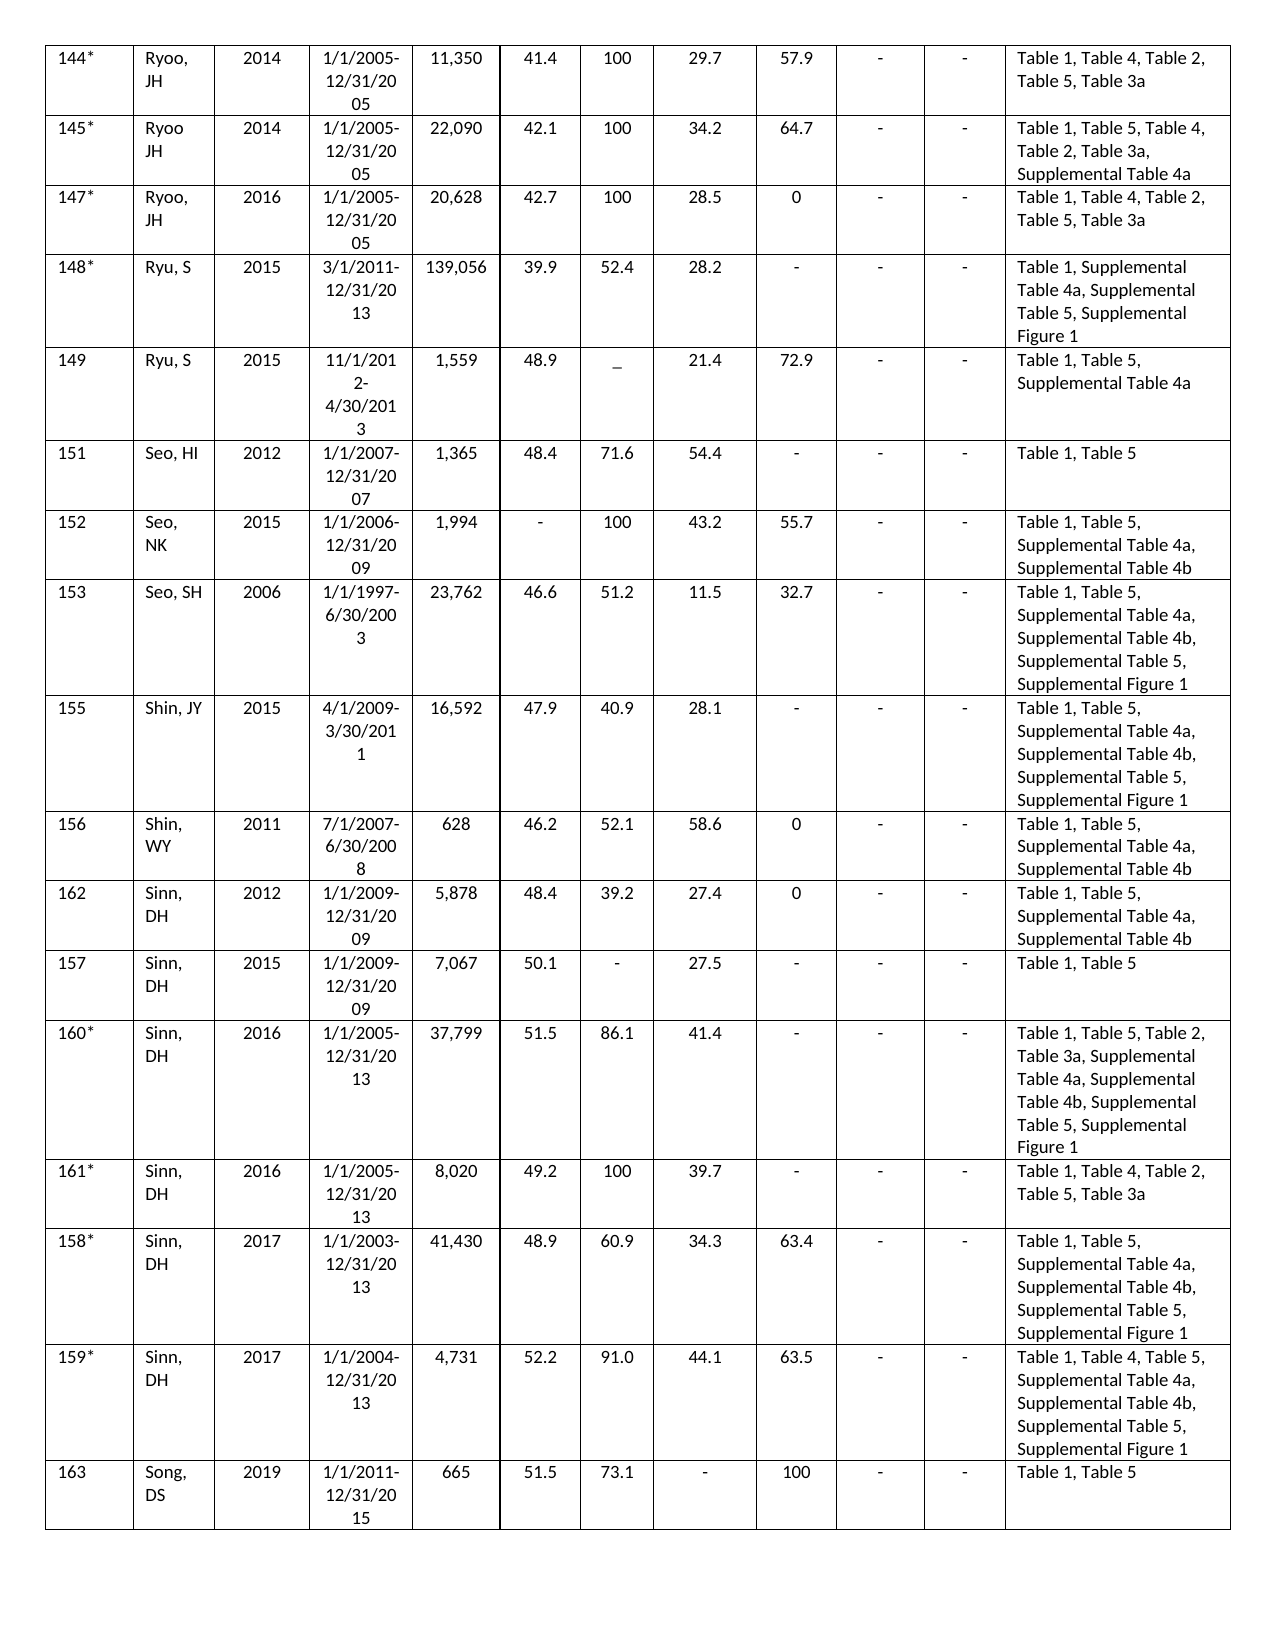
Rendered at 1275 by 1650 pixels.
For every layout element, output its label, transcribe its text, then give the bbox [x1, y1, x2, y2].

table_cell - [757, 951, 836, 1020]
table_cell 1/1/2005-12/31/2005 [310, 116, 412, 184]
table_cell 73.1 [581, 1461, 653, 1529]
table_cell 1/1/2005-12/31/2013 [310, 1160, 412, 1228]
table_cell - [925, 1345, 1005, 1459]
table_cell 155 [46, 696, 133, 811]
table_cell 2019 [215, 1461, 309, 1529]
table_cell 54.4 [654, 441, 756, 509]
table_cell 153 [46, 580, 133, 695]
table_cell 2016 [215, 1021, 309, 1158]
table_cell - [925, 696, 1005, 811]
table_cell 34.2 [654, 116, 756, 184]
table_cell Song, DS [134, 1461, 214, 1529]
table_cell 51.5 [501, 1021, 580, 1158]
table_cell 51.5 [501, 1461, 580, 1529]
table_cell 2015 [215, 951, 309, 1020]
table_cell 63.4 [757, 1229, 836, 1344]
table_cell 43.2 [654, 511, 756, 579]
table_cell 2014 [215, 46, 309, 115]
table_cell 48.9 [501, 348, 580, 440]
table_cell - [581, 951, 653, 1020]
table_cell Table 1, Supplemental Table 4a, Supplemental Table 5, Supplemental Figure 1 [1006, 255, 1230, 347]
table_cell - [757, 441, 836, 509]
table_cell 64.7 [757, 116, 836, 184]
table_cell 1/1/2007-12/31/2007 [310, 441, 412, 509]
table_cell 145* [46, 116, 133, 184]
table_cell Seo, NK [134, 511, 214, 579]
table_cell 159* [46, 1345, 133, 1459]
table_cell 162 [46, 881, 133, 950]
table_cell 52.2 [501, 1345, 580, 1459]
table_cell 16,592 [413, 696, 499, 811]
table_cell - [837, 116, 924, 184]
table_cell - [837, 1160, 924, 1228]
table_cell - [757, 1160, 836, 1228]
table_cell 2015 [215, 696, 309, 811]
table_cell 1/1/2011-12/31/2015 [310, 1461, 412, 1529]
table_cell 149 [46, 348, 133, 440]
table_cell 11,350 [413, 46, 499, 115]
table_cell Table 1, Table 4, Table 2, Table 5, Table 3a [1006, 1160, 1230, 1228]
table_cell - [925, 580, 1005, 695]
table_cell 60.9 [581, 1229, 653, 1344]
table_cell 100 [581, 511, 653, 579]
table_cell Seo, HI [134, 441, 214, 509]
table_cell 665 [413, 1461, 499, 1529]
table_cell 157 [46, 951, 133, 1020]
table_cell 23,762 [413, 580, 499, 695]
table_cell Table 1, Table 5, Supplemental Table 4a, Supplemental Table 4b [1006, 812, 1230, 880]
table_cell - [757, 696, 836, 811]
table_cell 2011 [215, 812, 309, 880]
table_cell 0 [757, 186, 836, 254]
table_cell 1/1/2009-12/31/2009 [310, 951, 412, 1020]
table_cell - [837, 951, 924, 1020]
table_cell 156 [46, 812, 133, 880]
table_cell Table 1, Table 5, Supplemental Table 4a, Supplemental Table 4b, Supplemental Table 5, Supplemental Figure 1 [1006, 696, 1230, 811]
table_cell 100 [581, 1160, 653, 1228]
table_cell - [501, 511, 580, 579]
table_cell 7/1/2007-6/30/2008 [310, 812, 412, 880]
table_cell 40.9 [581, 696, 653, 811]
table_cell - [837, 881, 924, 950]
table_cell Sinn, DH [134, 1160, 214, 1228]
table_cell 100 [581, 46, 653, 115]
table_cell 148* [46, 255, 133, 347]
table_cell 44.1 [654, 1345, 756, 1459]
table_cell - [925, 812, 1005, 880]
table_cell 1/1/2004-12/31/2013 [310, 1345, 412, 1459]
table_cell 1,559 [413, 348, 499, 440]
table_cell Shin, JY [134, 696, 214, 811]
table_cell 37,799 [413, 1021, 499, 1158]
table_cell Sinn, DH [134, 1345, 214, 1459]
table_cell 152 [46, 511, 133, 579]
table_cell - [837, 1021, 924, 1158]
table_cell Table 1, Table 5, Table 2, Table 3a, Supplemental Table 4a, Supplemental Table 4b, Supplemental Table 5, Supplemental Figure 1 [1006, 1021, 1230, 1158]
table_cell - [837, 511, 924, 579]
table_cell 5,878 [413, 881, 499, 950]
table_cell 1/1/2006-12/31/2009 [310, 511, 412, 579]
table_cell 2012 [215, 441, 309, 509]
table_cell 4,731 [413, 1345, 499, 1459]
table_cell Table 1, Table 4, Table 2, Table 5, Table 3a [1006, 186, 1230, 254]
table_cell 86.1 [581, 1021, 653, 1158]
table_cell 1/1/2005-12/31/2013 [310, 1021, 412, 1158]
table_cell 39.9 [501, 255, 580, 347]
table_cell - [925, 186, 1005, 254]
table_cell 2006 [215, 580, 309, 695]
table_cell 48.9 [501, 1229, 580, 1344]
table_cell 41,430 [413, 1229, 499, 1344]
table_cell 28.2 [654, 255, 756, 347]
table_cell 29.7 [654, 46, 756, 115]
table_cell Table 1, Table 5, Table 4, Table 2, Table 3a, Supplemental Table 4a [1006, 116, 1230, 184]
table_cell - [925, 116, 1005, 184]
table_cell 42.1 [501, 116, 580, 184]
table_cell 39.2 [581, 881, 653, 950]
table_cell Ryu, S [134, 348, 214, 440]
table_cell 100 [581, 186, 653, 254]
table_cell 32.7 [757, 580, 836, 695]
table_cell 8,020 [413, 1160, 499, 1228]
table_cell _ [581, 348, 653, 440]
table_cell - [837, 696, 924, 811]
table_cell - [837, 1461, 924, 1529]
table_cell 55.7 [757, 511, 836, 579]
table_cell Table 1, Table 5, Supplemental Table 4a, Supplemental Table 4b, Supplemental Table 5, Supplemental Figure 1 [1006, 580, 1230, 695]
table_cell 160* [46, 1021, 133, 1158]
table_cell - [925, 255, 1005, 347]
table_cell Table 1, Table 5, Supplemental Table 4a, Supplemental Table 4b, Supplemental Table 5, Supplemental Figure 1 [1006, 1229, 1230, 1344]
table_cell 163 [46, 1461, 133, 1529]
table_cell Sinn, DH [134, 881, 214, 950]
table_cell - [925, 1160, 1005, 1228]
table_cell 1/1/2005-12/31/2005 [310, 46, 412, 115]
table_cell - [925, 441, 1005, 509]
table_cell - [925, 348, 1005, 440]
table_cell 47.9 [501, 696, 580, 811]
table_cell 39.7 [654, 1160, 756, 1228]
table_cell 2015 [215, 511, 309, 579]
table_cell 22,090 [413, 116, 499, 184]
table_cell - [925, 881, 1005, 950]
table_cell 147* [46, 186, 133, 254]
table_cell 2012 [215, 881, 309, 950]
table_cell - [925, 951, 1005, 1020]
table_cell Table 1, Table 5 [1006, 951, 1230, 1020]
table_cell - [757, 255, 836, 347]
table_cell Sinn, DH [134, 1021, 214, 1158]
table_cell 28.1 [654, 696, 756, 811]
table_cell 139,056 [413, 255, 499, 347]
table_cell 20,628 [413, 186, 499, 254]
table_cell 2016 [215, 1160, 309, 1228]
table_cell - [837, 812, 924, 880]
table_cell 161* [46, 1160, 133, 1228]
table_cell 41.4 [654, 1021, 756, 1158]
table_cell 50.1 [501, 951, 580, 1020]
table_cell Shin, WY [134, 812, 214, 880]
table_cell - [837, 46, 924, 115]
table_cell - [925, 1229, 1005, 1344]
table_cell 100 [581, 116, 653, 184]
table_cell 49.2 [501, 1160, 580, 1228]
table_cell - [925, 1461, 1005, 1529]
table_cell - [757, 1021, 836, 1158]
table_cell 2017 [215, 1229, 309, 1344]
table_cell Table 1, Table 4, Table 5, Supplemental Table 4a, Supplemental Table 4b, Supplemental Table 5, Supplemental Figure 1 [1006, 1345, 1230, 1459]
table_cell 1/1/2005-12/31/2005 [310, 186, 412, 254]
table_cell 2014 [215, 116, 309, 184]
table_cell Table 1, Table 4, Table 2, Table 5, Table 3a [1006, 46, 1230, 115]
table_cell Table 1, Table 5 [1006, 441, 1230, 509]
table_cell 4/1/2009-3/30/2011 [310, 696, 412, 811]
table_cell 52.4 [581, 255, 653, 347]
table_cell 2015 [215, 348, 309, 440]
table_cell 2017 [215, 1345, 309, 1459]
table_cell 42.7 [501, 186, 580, 254]
table_cell 1,365 [413, 441, 499, 509]
table_cell Ryu, S [134, 255, 214, 347]
table_cell 144* [46, 46, 133, 115]
table_cell 100 [757, 1461, 836, 1529]
table_cell 91.0 [581, 1345, 653, 1459]
table_cell 0 [757, 881, 836, 950]
table_cell 2015 [215, 255, 309, 347]
table_cell 628 [413, 812, 499, 880]
table_cell 0 [757, 812, 836, 880]
table_cell - [925, 511, 1005, 579]
table_cell Ryoo, JH [134, 46, 214, 115]
table_cell 3/1/2011-12/31/2013 [310, 255, 412, 347]
table_cell Ryoo, JH [134, 186, 214, 254]
table_cell 46.2 [501, 812, 580, 880]
table_cell 158* [46, 1229, 133, 1344]
table_cell Seo, SH [134, 580, 214, 695]
table_cell 52.1 [581, 812, 653, 880]
table_cell Sinn, DH [134, 951, 214, 1020]
table_cell Table 1, Table 5, Supplemental Table 4a, Supplemental Table 4b [1006, 881, 1230, 950]
table_cell 71.6 [581, 441, 653, 509]
table_cell 34.3 [654, 1229, 756, 1344]
table_cell - [925, 1021, 1005, 1158]
table_cell 28.5 [654, 186, 756, 254]
table_cell - [837, 1345, 924, 1459]
table_cell 7,067 [413, 951, 499, 1020]
table_cell 151 [46, 441, 133, 509]
table_cell 63.5 [757, 1345, 836, 1459]
table_cell 72.9 [757, 348, 836, 440]
table_cell - [925, 46, 1005, 115]
table_cell Ryoo JH [134, 116, 214, 184]
table_cell 11.5 [654, 580, 756, 695]
table_cell 1/1/2009-12/31/2009 [310, 881, 412, 950]
table_cell 27.4 [654, 881, 756, 950]
table_cell 41.4 [501, 46, 580, 115]
table_cell 46.6 [501, 580, 580, 695]
table_cell 11/1/2012-4/30/2013 [310, 348, 412, 440]
table_cell - [837, 255, 924, 347]
table_cell Table 1, Table 5, Supplemental Table 4a [1006, 348, 1230, 440]
table_cell - [837, 1229, 924, 1344]
table_cell 58.6 [654, 812, 756, 880]
table_cell 27.5 [654, 951, 756, 1020]
table_cell 48.4 [501, 881, 580, 950]
table_cell 21.4 [654, 348, 756, 440]
table_cell - [837, 441, 924, 509]
table_cell 1,994 [413, 511, 499, 579]
table_cell 1/1/1997-6/30/2003 [310, 580, 412, 695]
table_cell - [837, 186, 924, 254]
table_cell - [837, 348, 924, 440]
table_cell - [654, 1461, 756, 1529]
table_cell Table 1, Table 5 [1006, 1461, 1230, 1529]
table_cell 51.2 [581, 580, 653, 695]
table_cell 1/1/2003-12/31/2013 [310, 1229, 412, 1344]
table_cell Table 1, Table 5, Supplemental Table 4a, Supplemental Table 4b [1006, 511, 1230, 579]
table_cell 2016 [215, 186, 309, 254]
table_cell 48.4 [501, 441, 580, 509]
table_cell 57.9 [757, 46, 836, 115]
table_cell - [837, 580, 924, 695]
table_cell Sinn, DH [134, 1229, 214, 1344]
